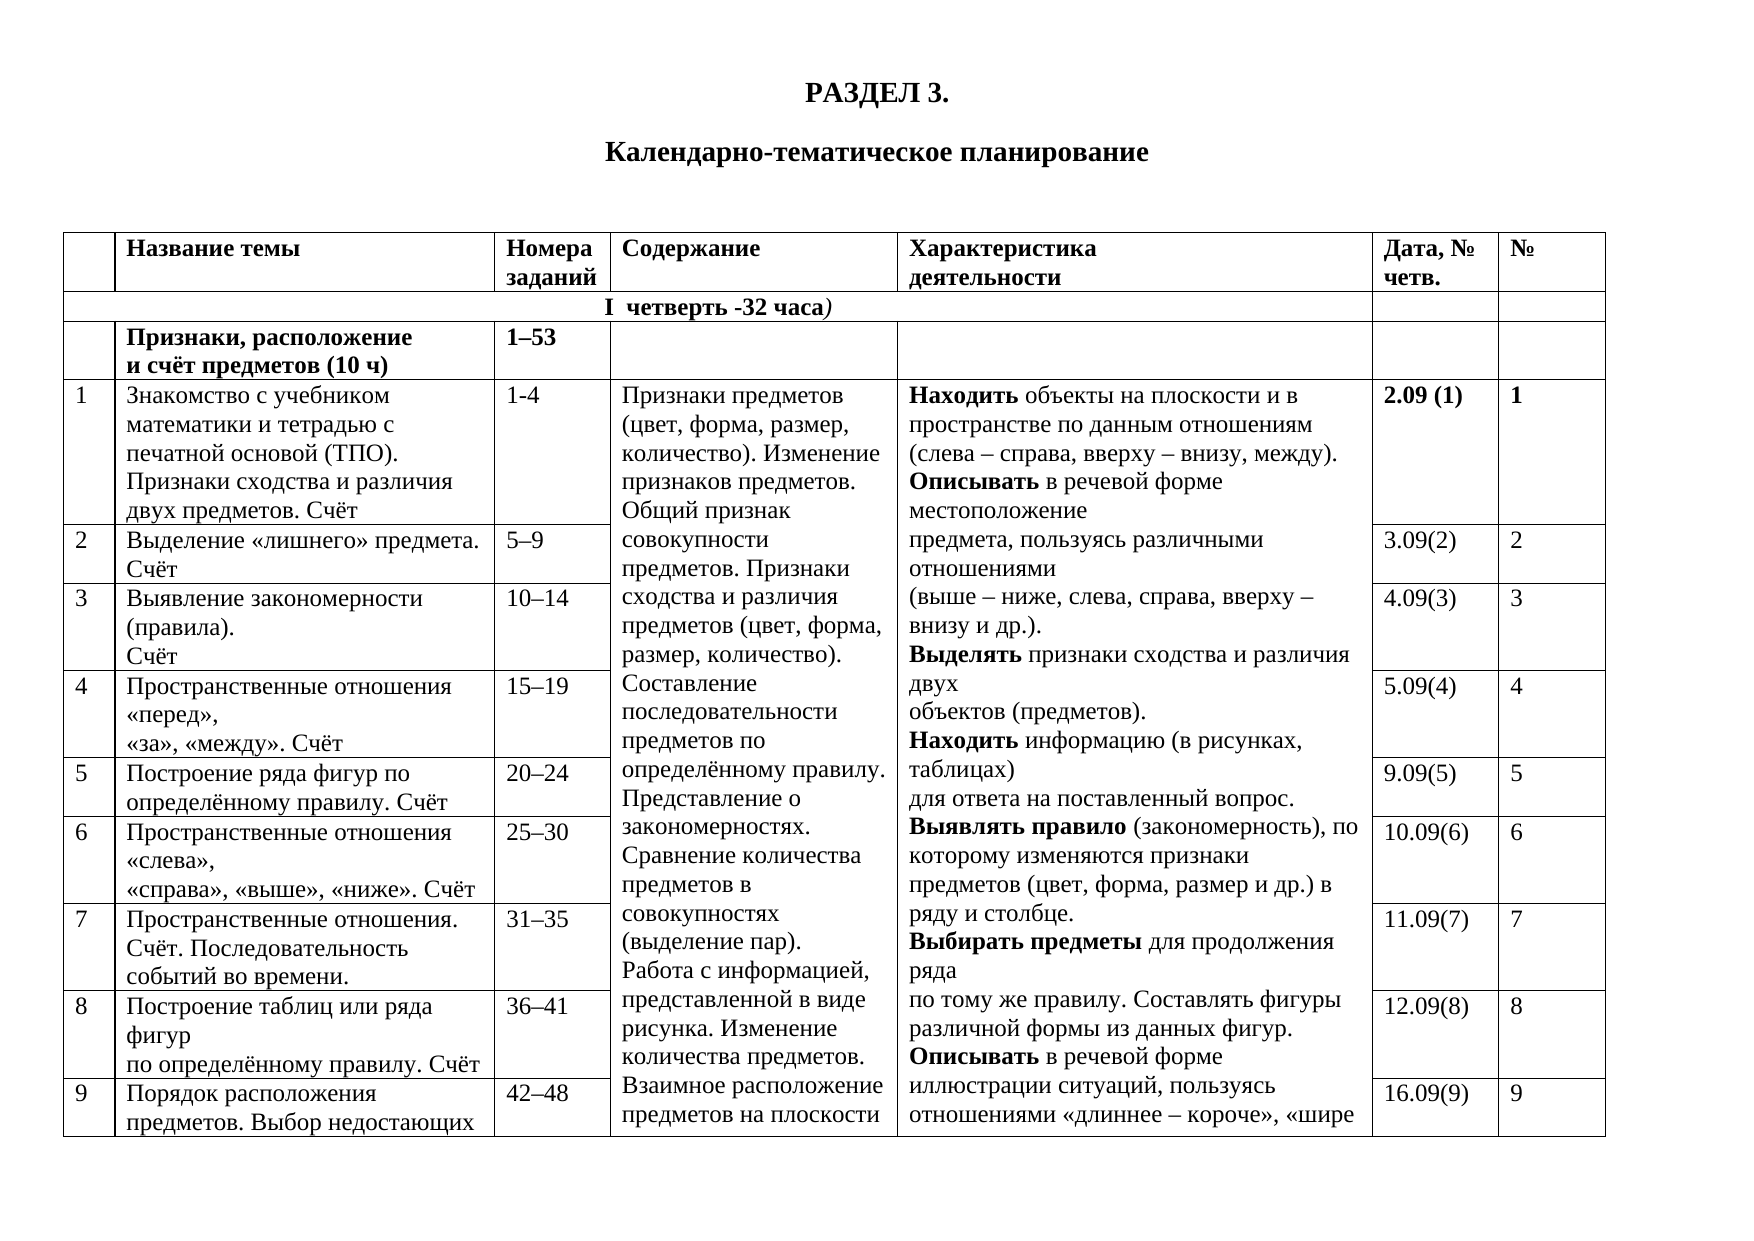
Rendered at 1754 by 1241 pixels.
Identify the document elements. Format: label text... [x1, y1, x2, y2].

table_cell 5 [1499, 758, 1605, 816]
table_cell Выделение «лишнего» предмета. Счёт [116, 525, 494, 582]
table_cell 4.09(3) [1373, 584, 1498, 670]
table_cell 7 [64, 904, 114, 990]
table_cell 3 [1499, 584, 1605, 670]
table_cell [64, 322, 114, 379]
table_cell 12.09(8) [1373, 991, 1498, 1077]
table_cell 15–19 [495, 671, 610, 757]
text РАЗДЕЛ 3. [75, 75, 1679, 108]
table_cell 10.09(6) [1373, 817, 1498, 903]
table_cell 36–41 [495, 991, 610, 1077]
table_cell 8 [64, 991, 114, 1077]
table_cell Пространственные отношения. Счёт. Последовательность событий во времени. [116, 904, 494, 990]
table_cell 9 [1499, 1079, 1605, 1136]
table_cell Пространственные отношения «перед», «за», «между». Счёт [116, 671, 494, 757]
table_cell Пространственные отношения «слева», «справа», «выше», «ниже». Счёт [116, 817, 494, 903]
table_cell 1 [1499, 380, 1605, 524]
table_cell 6 [64, 817, 114, 903]
table_cell 7 [1499, 904, 1605, 990]
table_cell 2 [64, 525, 114, 582]
table_cell 16.09(9) [1373, 1079, 1498, 1136]
table_cell 8 [1499, 991, 1605, 1077]
table_cell 31–35 [495, 904, 610, 990]
table_cell 5–9 [495, 525, 610, 582]
table_cell 1 [64, 380, 114, 524]
table_cell 9.09(5) [1373, 758, 1498, 816]
table_cell 10–14 [495, 584, 610, 670]
table_cell 3.09(2) [1373, 525, 1498, 582]
table_cell Находить объекты на плоскости и в пространстве по данным отношениям (слева – справа, вверху – внизу, между). Описывать в речевой форме местоположение предмета, пользуясь различными отношениями (выше – ниже, слева, справа, вверху – внизу и др.). Выделять признаки сходства и различия двух объектов (предметов). Находить информацию (в рисунках, таблицах) для ответа на поставленный вопрос. Выявлять правило (закономерность), по которому изменяются признаки предметов (цвет, форма, размер и др.) в ряду и столбце. Выбирать предметы для продолжения ряда по тому же правилу. Составлять фигуры различной формы из данных фигур. Описывать в речевой форме иллюстрации ситуаций, пользуясь отношениями «длиннее – короче», «шире – уже», «выше – ниже». Сравнивать объекты, ориентируясь на заданные признаки. Слушать ответы одноклассников и принимать участие в их обсуждении, корректировать неверные ответы. Составлять рассказы по картинкам (описывать последовательность действий, изображённых на них, используя порядковые и количественные числительные). [898, 380, 1372, 1136]
table_cell 4 [64, 671, 114, 757]
table_cell [611, 322, 897, 379]
table_cell Построение таблиц или ряда фигур по определённому правилу. Счёт [116, 991, 494, 1077]
table_cell 6 [1499, 817, 1605, 903]
table_cell 9 [64, 1079, 114, 1136]
table_header Номера заданий [495, 233, 610, 291]
table_cell Выявление закономерности (правила). Счёт [116, 584, 494, 670]
table_cell Признаки, расположение и счёт предметов (10 ч) [116, 322, 494, 379]
table_cell Построение ряда фигур по определённому правилу. Счёт [116, 758, 494, 816]
table_cell 42–48 [495, 1079, 610, 1136]
table_cell [1499, 322, 1605, 379]
table_cell 20–24 [495, 758, 610, 816]
table_cell 4 [1499, 671, 1605, 757]
table_header Название темы [116, 233, 494, 291]
table_cell 11.09(7) [1373, 904, 1498, 990]
table_cell Признаки предметов (цвет, форма, размер, количество). Изменение признаков предметов. Общий признак совокупности предметов. Признаки сходства и различия предметов (цвет, форма, размер, количество). Составление последовательности предметов по определённому правилу. Представление о закономерностях. Сравнение количества предметов в совокупностях (выделение пар). Работа с информацией, представленной в виде рисунка. Изменение количества предметов. Взаимное расположение предметов на плоскости и в пространстве (выше – ниже, слева – справа, сверху – снизу, между и т. д.). Описание местоположения предмета в пространстве и на плоскости. [611, 380, 897, 1136]
table_cell 5.09(4) [1373, 671, 1498, 757]
table_header Содержание [611, 233, 897, 291]
table_cell 25–30 [495, 817, 610, 903]
table_cell [1499, 292, 1605, 321]
table_cell [898, 322, 1372, 379]
table_cell 3 [64, 584, 114, 670]
table_header Характеристика деятельности [898, 233, 1372, 291]
table_cell 2.09 (1) [1373, 380, 1498, 524]
table_header Дата, № четв. [1373, 233, 1498, 291]
table_cell 1-4 [495, 380, 610, 524]
text Календарно-тематическое планирование [75, 134, 1679, 168]
table_cell 1–53 [495, 322, 610, 379]
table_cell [116, 1079, 494, 1136]
table_cell 5 [64, 758, 114, 816]
table_cell 2 [1499, 525, 1605, 582]
table_cell [1373, 292, 1498, 321]
table_cell Знакомство с учебником математики и тетрадью с печатной основой (ТПО). Признаки сходства и различия двух предметов. Счёт [116, 380, 494, 524]
table_cell I четверть -32 часа) [64, 292, 1372, 321]
table_header № [1499, 233, 1605, 291]
table_cell [1373, 322, 1498, 379]
table_header [64, 233, 114, 291]
